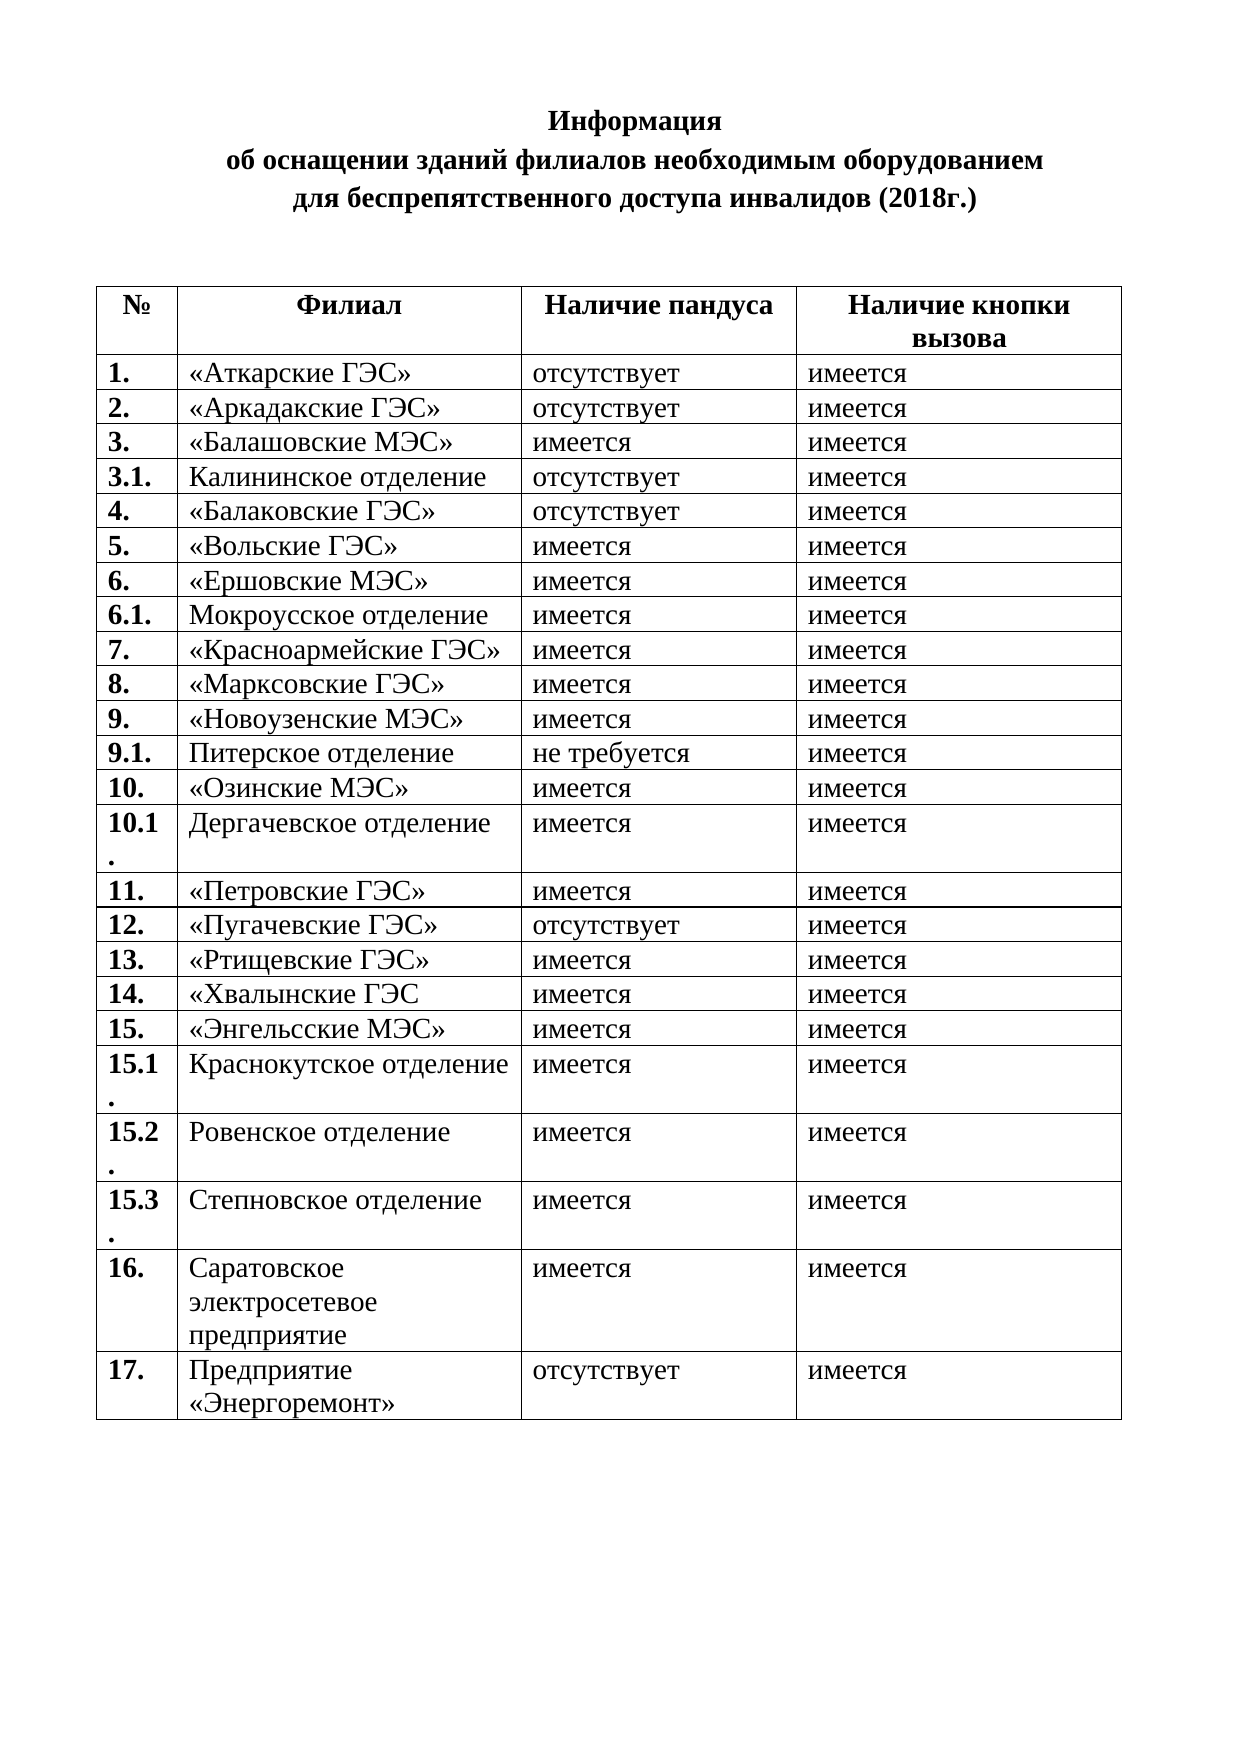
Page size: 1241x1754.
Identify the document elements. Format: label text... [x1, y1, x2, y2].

table_cell Степновское отделение [178, 1182, 521, 1249]
table_cell 15. [97, 1011, 177, 1045]
table_cell 9.1. [97, 736, 177, 769]
table_cell имеется [797, 666, 1121, 700]
table_cell 13. [97, 942, 177, 976]
table_cell имеется [522, 528, 796, 562]
table_cell отсутствует [522, 459, 796, 492]
table_cell имеется [797, 632, 1121, 665]
table_cell имеется [797, 805, 1121, 872]
table_cell 15.2. [97, 1114, 177, 1181]
table_cell имеется [522, 1046, 796, 1113]
text Информация об оснащении зданий филиалов необходимым оборудованием для беспрепятственного доступа инвалидов (2018г.) [74, 103, 1196, 214]
table_cell 17. [97, 1352, 177, 1419]
table_cell 6.1. [97, 597, 177, 631]
table_cell имеется [797, 494, 1121, 527]
table_cell имеется [797, 390, 1121, 423]
table_header Наличие кнопки вызова [797, 287, 1121, 354]
table_cell «Балаковские ГЭС» [178, 494, 521, 527]
table_cell имеется [797, 1046, 1121, 1113]
table_cell 12. [97, 908, 177, 941]
table_cell имеется [797, 942, 1121, 976]
table_cell 6. [97, 563, 177, 596]
table_cell «Петровские ГЭС» [178, 873, 521, 906]
table_cell имеется [522, 977, 796, 1010]
table_cell имеется [522, 805, 796, 872]
table_cell «Новоузенские МЭС» [178, 701, 521, 734]
table_cell 15.3. [97, 1182, 177, 1249]
table_cell имеется [522, 1250, 796, 1351]
table_cell 9. [97, 701, 177, 734]
table_cell имеется [797, 597, 1121, 631]
table_cell имеется [522, 632, 796, 665]
table_cell 10. [97, 770, 177, 804]
table_cell отсутствует [522, 908, 796, 941]
table_cell 2. [97, 390, 177, 423]
table_cell 5. [97, 528, 177, 562]
table_cell имеется [522, 873, 796, 906]
table_cell Питерское отделение [178, 736, 521, 769]
table_cell «Красноармейские ГЭС» [178, 632, 521, 665]
table_cell «Аткарские ГЭС» [178, 355, 521, 389]
table_cell Саратовское электросетевое предприятие [178, 1250, 521, 1351]
table_cell имеется [522, 701, 796, 734]
table_cell имеется [797, 1182, 1121, 1249]
table_cell имеется [797, 1114, 1121, 1181]
table_cell Мокроусское отделение [178, 597, 521, 631]
table_cell имеется [522, 1182, 796, 1249]
table_cell имеется [522, 424, 796, 458]
table_cell не требуется [522, 736, 796, 769]
table_cell имеется [522, 770, 796, 804]
table_cell «Хвалынские ГЭС [178, 977, 521, 1010]
table_cell имеется [522, 597, 796, 631]
table_cell имеется [522, 942, 796, 976]
table_cell имеется [522, 563, 796, 596]
table_cell отсутствует [522, 390, 796, 423]
table_cell отсутствует [522, 494, 796, 527]
table_cell 14. [97, 977, 177, 1010]
table_cell 16. [97, 1250, 177, 1351]
table_cell имеется [797, 701, 1121, 734]
table_cell 4. [97, 494, 177, 527]
table_cell «Балашовские МЭС» [178, 424, 521, 458]
table_cell Калининское отделение [178, 459, 521, 492]
table_cell имеется [797, 736, 1121, 769]
table_header № [97, 287, 177, 354]
table_cell имеется [797, 770, 1121, 804]
table_cell Предприятие «Энергоремонт» [178, 1352, 521, 1419]
table_cell имеется [797, 977, 1121, 1010]
table_cell имеется [797, 1011, 1121, 1045]
table_cell отсутствует [522, 355, 796, 389]
table_cell 11. [97, 873, 177, 906]
table_cell 3. [97, 424, 177, 458]
table_cell «Марксовские ГЭС» [178, 666, 521, 700]
table_cell Краснокутское отделение [178, 1046, 521, 1113]
table_cell имеется [522, 666, 796, 700]
table_cell имеется [797, 424, 1121, 458]
table_cell имеется [797, 873, 1121, 906]
table_cell «Энгельсские МЭС» [178, 1011, 521, 1045]
table_cell имеется [522, 1011, 796, 1045]
table_cell имеется [797, 908, 1121, 941]
table_cell 7. [97, 632, 177, 665]
table_header Филиал [178, 287, 521, 354]
table_cell «Ртищевские ГЭС» [178, 942, 521, 976]
table_cell имеется [797, 1352, 1121, 1419]
table_cell Дергачевское отделение [178, 805, 521, 872]
table_cell имеется [797, 528, 1121, 562]
table_cell 8. [97, 666, 177, 700]
table_cell имеется [797, 1250, 1121, 1351]
table_cell Ровенское отделение [178, 1114, 521, 1181]
table_cell 3.1. [97, 459, 177, 492]
table_cell имеется [797, 355, 1121, 389]
table_cell 1. [97, 355, 177, 389]
table_cell «Пугачевские ГЭС» [178, 908, 521, 941]
table_cell «Аркадакские ГЭС» [178, 390, 521, 423]
table_cell «Вольские ГЭС» [178, 528, 521, 562]
table_cell 15.1. [97, 1046, 177, 1113]
table_header Наличие пандуса [522, 287, 796, 354]
table_cell имеется [797, 563, 1121, 596]
table_cell «Ершовские МЭС» [178, 563, 521, 596]
table_cell имеется [797, 459, 1121, 492]
table_cell 10.1. [97, 805, 177, 872]
table_cell отсутствует [522, 1352, 796, 1419]
table_cell имеется [522, 1114, 796, 1181]
table_cell «Озинские МЭС» [178, 770, 521, 804]
